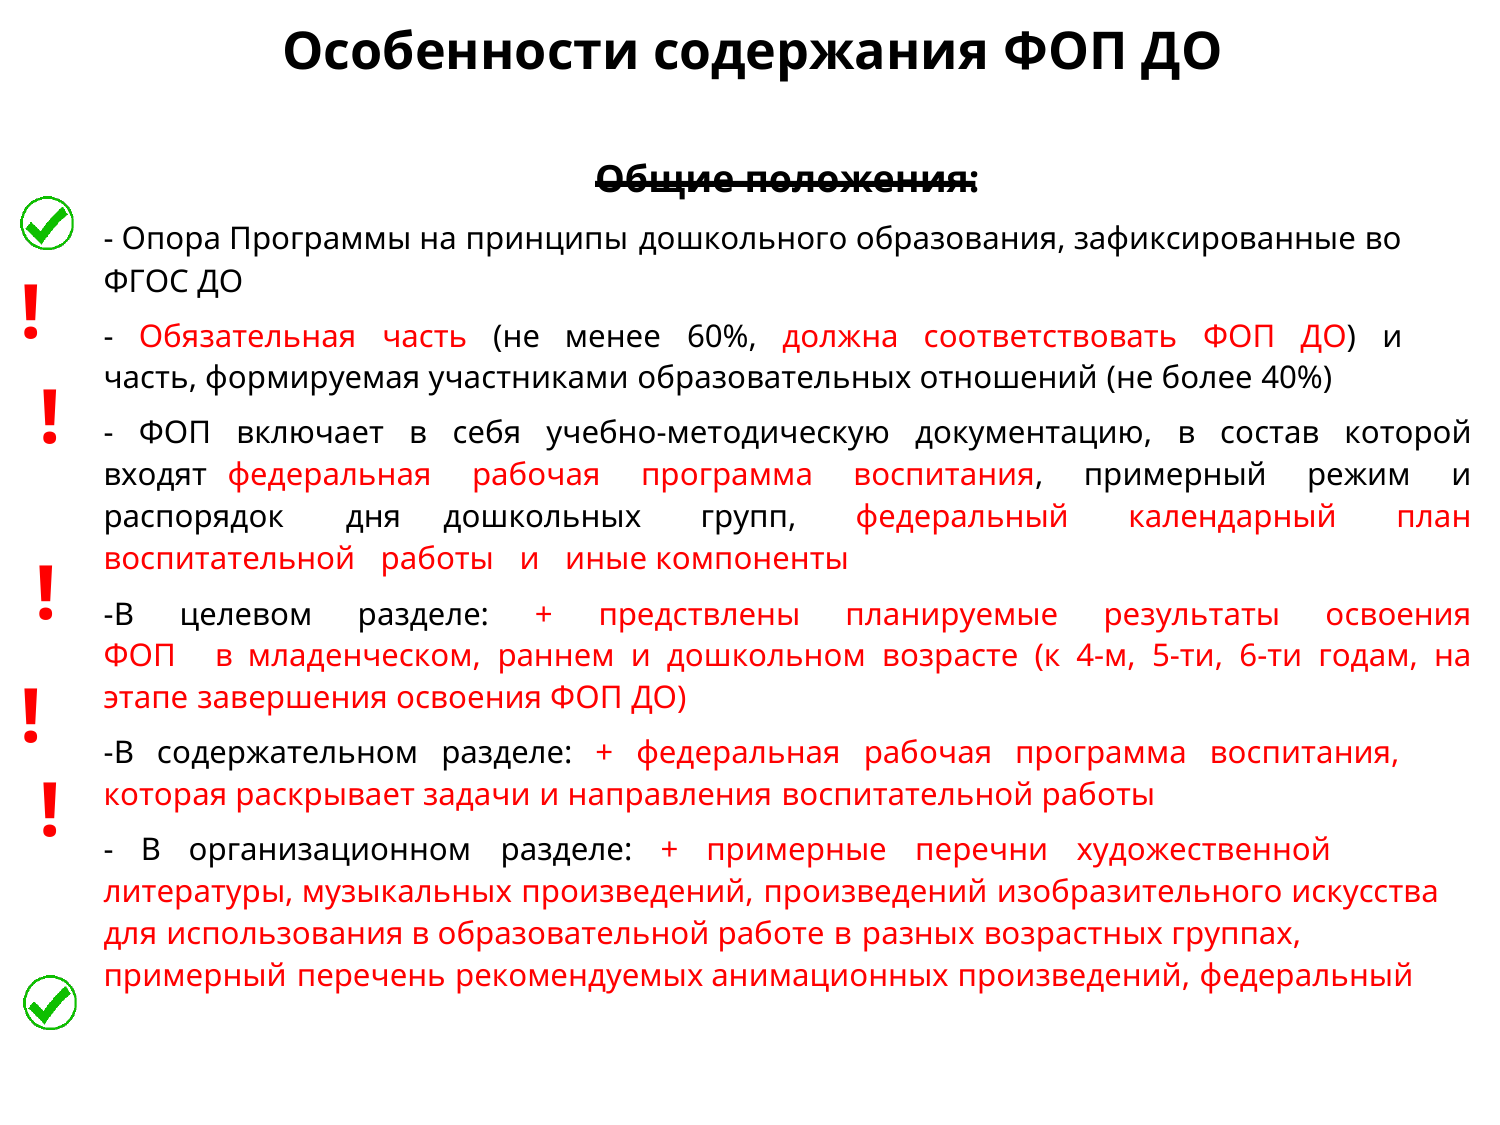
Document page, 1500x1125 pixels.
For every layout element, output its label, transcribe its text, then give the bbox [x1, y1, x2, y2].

text Особенности содержания ФОП ДО [282, 14, 1472, 85]
text -В содержательном разделе: + федеральная рабочая программа воспитания, которая раскрывает задачи и направления воспитательной работы [103, 730, 1479, 814]
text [103, 827, 1477, 996]
text ! ! [13, 666, 61, 858]
text Общие положения: [595, 153, 1472, 204]
text ! [35, 539, 63, 642]
text - Обязательная часть (не менее 60%, должна соответствовать ФОП ДО) и часть, формируемая участниками образовательных отношений (не более 40%) [103, 313, 1478, 398]
text - Опора Программы на принципы дошкольного образования, зафиксированные во ФГОС ДО [103, 216, 1472, 301]
text ! ! [13, 258, 61, 466]
text -В целевом разделе: + предствлены планируемые результаты освоения ФОП в младенческом, раннем и дошкольном возрасте (к 4-м, 5-ти, 6-ти годам, на этапе завершения освоения ФОП ДО) [103, 591, 1472, 718]
picture [20, 196, 74, 250]
text - ФОП включает в себя учебно-методическую документацию, в состав которой входят федеральная рабочая программа воспитания, примерный режим и распорядок дня дошкольных групп, федеральный календарный план воспитательной работы и иные компоненты [103, 410, 1471, 579]
picture [23, 975, 77, 1030]
